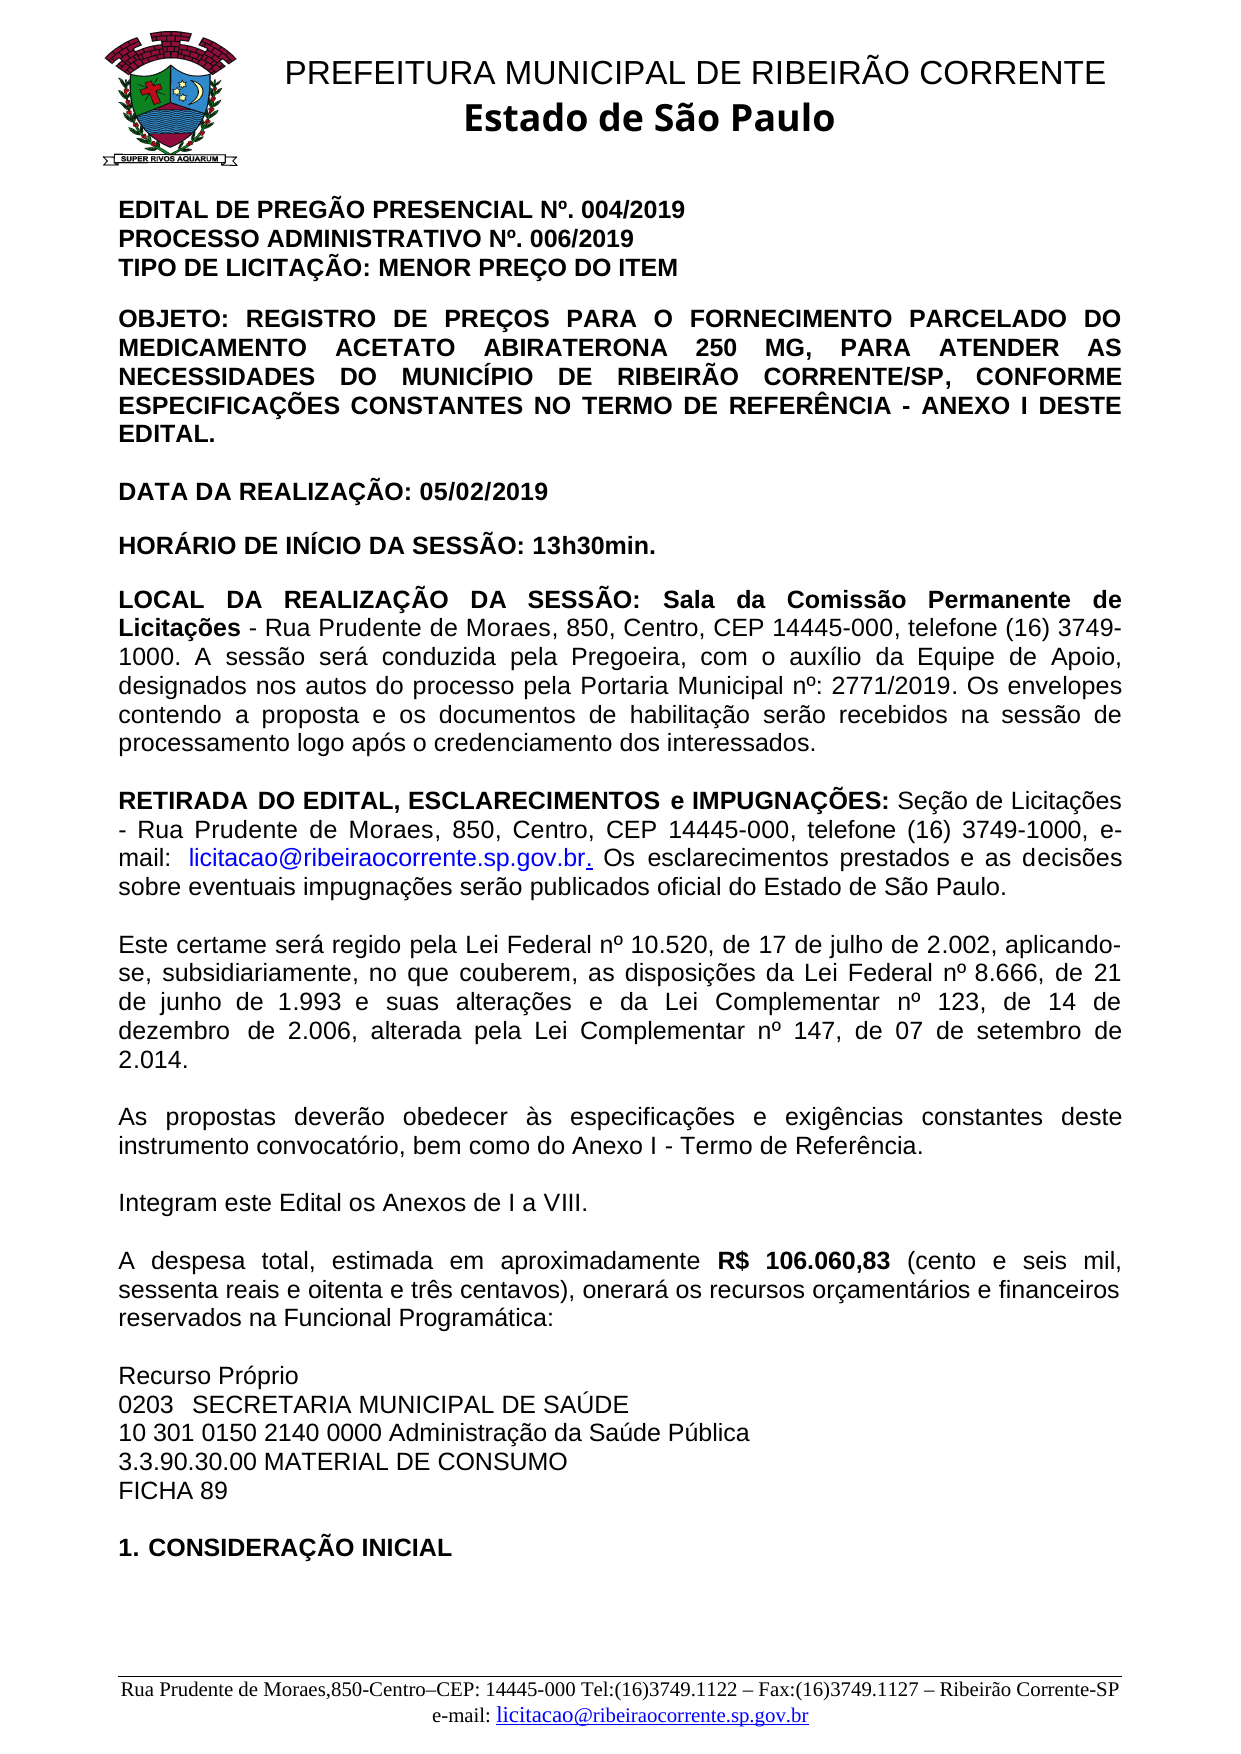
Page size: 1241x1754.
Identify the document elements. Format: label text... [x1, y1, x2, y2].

text TIPO DE LICITAÇÃO: MENOR PREÇO DO ITEM [118, 253, 1122, 282]
text 3.3.90.30.00 MATERIAL DE CONSUMO [118, 1447, 1111, 1476]
text A despesa total, estimada em aproximadamente R$ 106.060,83 (cento e seis mil, sessenta reais e oitenta e três centavos), onerará os recursos orçamentários e financeiros reservados na Funcional Programática: [118, 1246, 1122, 1332]
text Recurso Próprio [118, 1361, 1111, 1389]
text DATA DA REALIZAÇÃO: 05/02/2019 [118, 477, 1137, 506]
text 10 301 0150 2140 0000 Administração da Saúde Pública [118, 1418, 1122, 1447]
text 1. CONSIDERAÇÃO INICIAL [118, 1533, 1122, 1562]
text EDITAL DE PREGÃO PRESENCIAL Nº. 004/2019 [118, 195, 1122, 224]
text 0203 SECRETARIA MUNICIPAL DE SAÚDE [118, 1389, 1122, 1418]
text PROCESSO ADMINISTRATIVO Nº. 006/2019 [118, 224, 1122, 253]
text As propostas deverão obedecer às especificações e exigências constantes deste instrumento convocatório, bem como do Anexo I - Termo de Referência. [118, 1102, 1122, 1159]
picture [102, 31, 238, 166]
text RETIRADA DO EDITAL, ESCLARECIMENTOS e IMPUGNAÇÕES: Seção de Licitações - Rua Prudente de Moraes, 850, Centro, CEP 14445-000, telefone (16) 3749-1000, e-mail: licitacao@ribeiraocorrente.sp.gov.br. Os esclarecimentos prestados e as decisões sobre eventuais impugnações serão publicados oficial do Estado de São Paulo. [118, 786, 1122, 901]
text Integram este Edital os Anexos de I a VIII. [118, 1188, 1122, 1217]
text HORÁRIO DE INÍCIO DA SESSÃO: 13h30min. [118, 531, 1137, 559]
text FICHA 89 [118, 1476, 1111, 1504]
text LOCAL DA REALIZAÇÃO DA SESSÃO: Sala da Comissão Permanente de Licitações - Rua Prudente de Moraes, 850, Centro, CEP 14445-000, telefone (16) 3749-1000. A sessão será conduzida pela Pregoeira, com o auxílio da Equipe de Apoio, designados nos autos do processo pela Portaria Municipal nº: 2771/2019. Os envelopes contendo a proposta e os documentos de habilitação serão recebidos na sessão de processamento logo após o credenciamento dos interessados. [118, 584, 1122, 757]
text Este certame será regido pela Lei Federal nº 10.520, de 17 de julho de 2.002, aplicando-se, subsidiariamente, no que couberem, as disposições da Lei Federal nº 8.666, de 21 de junho de 1.993 e suas alterações e da Lei Complementar nº 123, de 14 de dezembro de 2.006, alterada pela Lei Complementar nº 147, de 07 de setembro de 2.014. [118, 929, 1122, 1073]
text OBJETO: REGISTRO DE PREÇOS PARA O FORNECIMENTO PARCELADO DO MEDICAMENTO ACETATO ABIRATERONA 250 MG, PARA ATENDER AS NECESSIDADES DO MUNICÍPIO DE RIBEIRÃO CORRENTE/SP, CONFORME ESPECIFICAÇÕES CONSTANTES NO TERMO DE REFERÊNCIA - ANEXO I DESTE EDITAL. [118, 304, 1122, 448]
